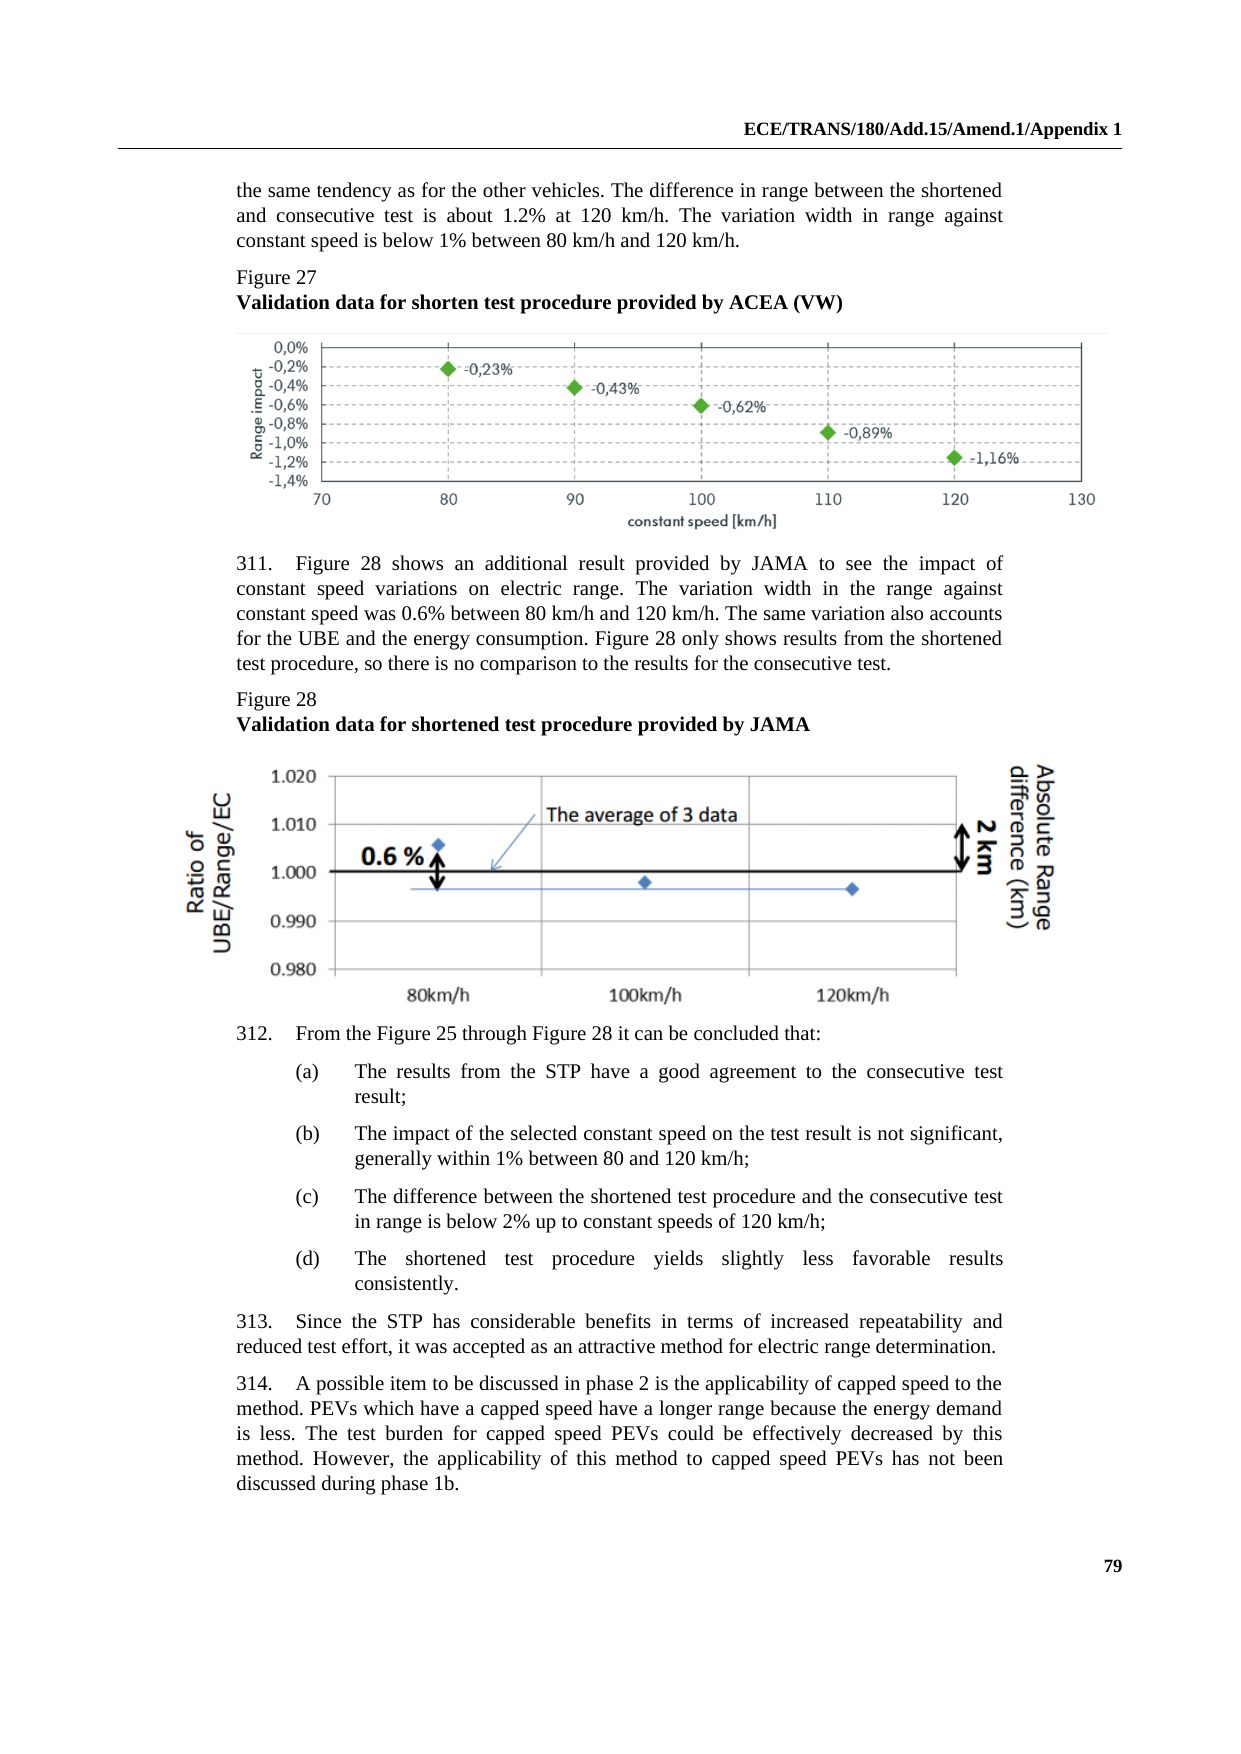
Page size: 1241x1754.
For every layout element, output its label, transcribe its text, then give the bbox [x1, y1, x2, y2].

text 314. A possible item to be discussed in phase 2 is the applicability of capped speed to the method. PEVs which have a capped speed have a longer range because the energy demand is less. The test burden for capped speed PEVs could be effectively decreased by this method. However, the applicability of this method to capped speed PEVs has not been discussed during phase 1b. [236, 1370, 1004, 1495]
text Validation data for shortened test procedure provided by JAMA [236, 711, 1004, 736]
text Figure 28 [236, 687, 1122, 711]
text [236, 177, 1004, 252]
text 311. Figure 28 shows an additional result provided by JAMA to see the impact of constant speed variations on electric range. The variation width in the range against constant speed was 0.6% between 80 km/h and 120 km/h. The same variation also accounts for the UBE and the energy consumption. Figure 28 only shows results from the shortened test procedure, so there is no comparison to the results for the consecutive test. [236, 549, 1004, 674]
text (a) The results from the STP have a good agreement to the consecutive test result; [295, 1058, 1004, 1108]
text (d) The shortened test procedure yields slightly less favorable results consistently. [295, 1245, 1004, 1295]
text 312. From the Figure 25 through Figure 28 it can be concluded that: [236, 1020, 1004, 1045]
text Validation data for shorten test procedure provided by ACEA (VW) [236, 289, 1004, 314]
text (c) The difference between the shortened test procedure and the consecutive test in range is below 2% up to constant speeds of 120 km/h; [295, 1183, 1004, 1233]
text Figure 27 [236, 265, 1122, 289]
text 313. Since the STP has considerable benefits in terms of increased repeatability and reduced test effort, it was accepted as an attractive method for electric range determination. [236, 1308, 1004, 1358]
text (b) The impact of the selected constant speed on the test result is not significant, generally within 1% between 80 and 120 km/h; [295, 1120, 1004, 1170]
picture [236, 326, 1121, 537]
